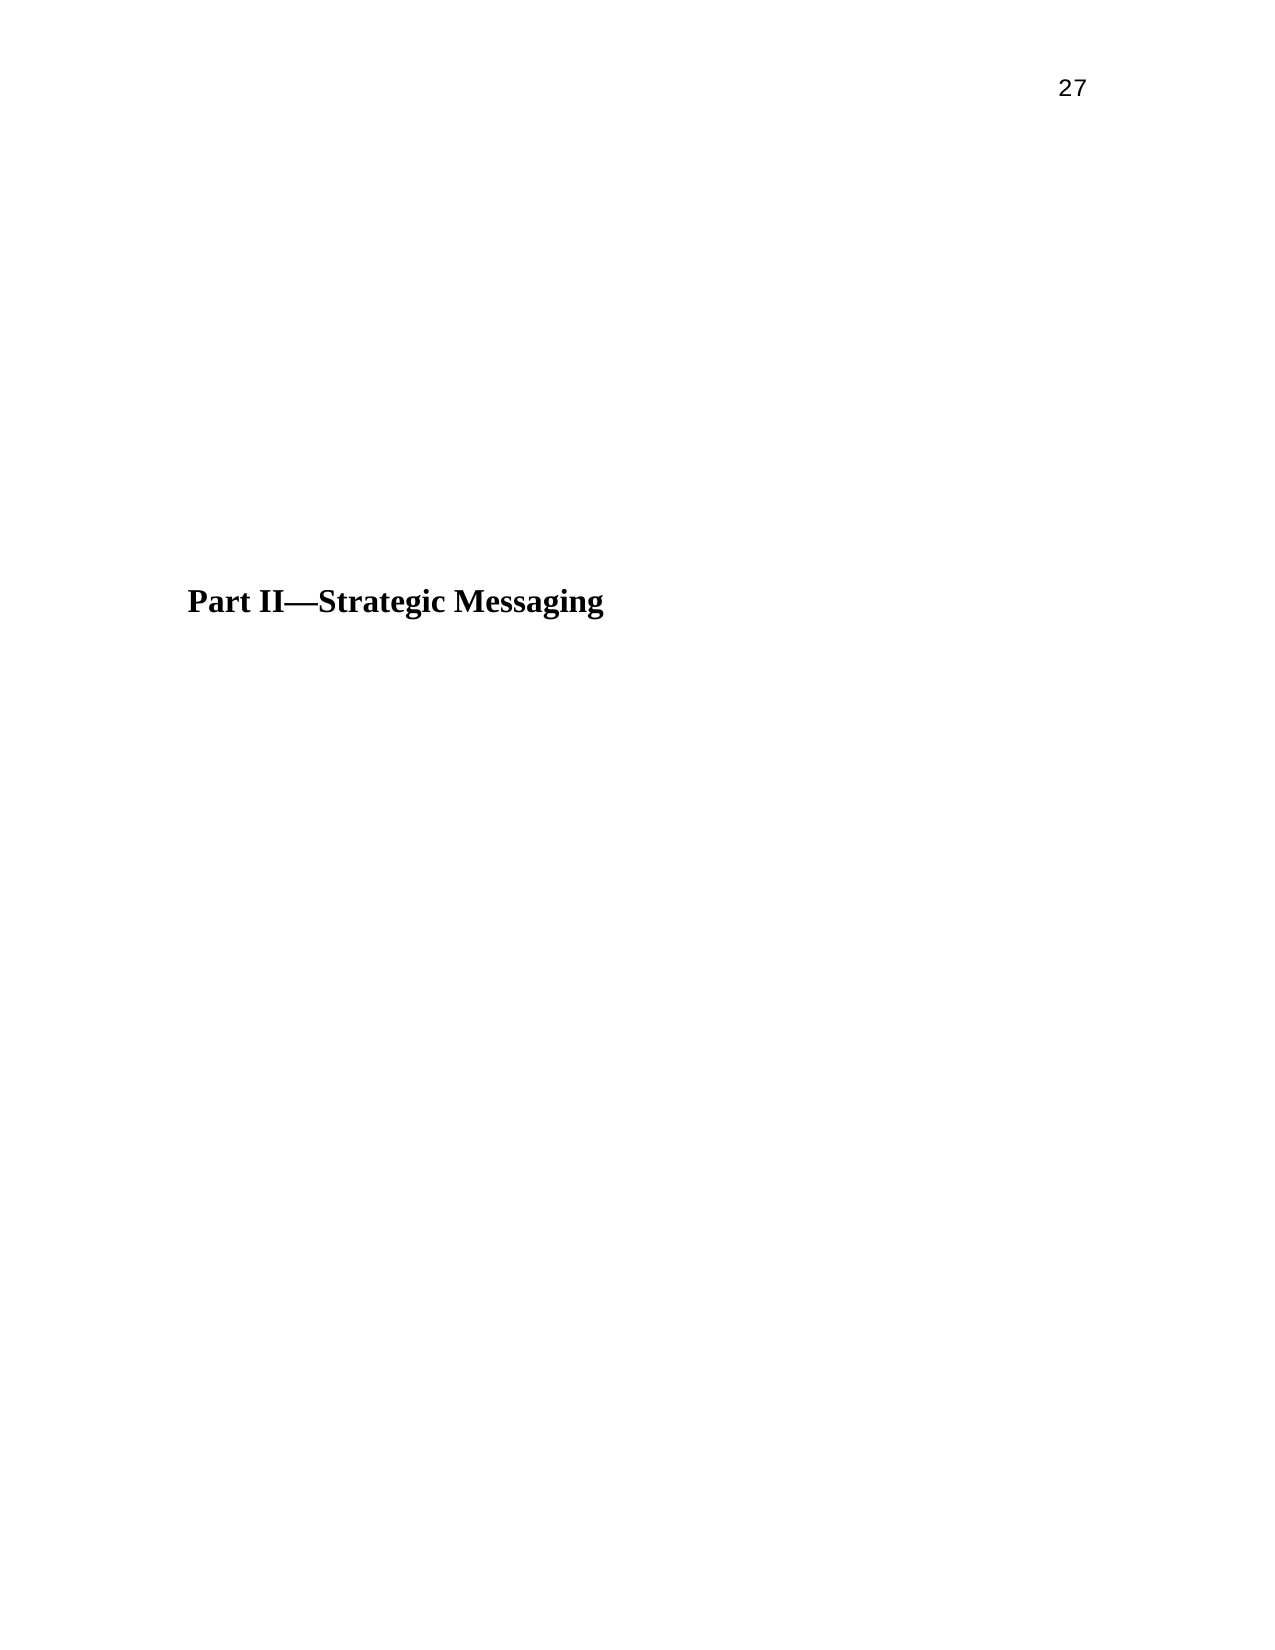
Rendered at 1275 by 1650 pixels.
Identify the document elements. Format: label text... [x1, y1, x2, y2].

subtitle Part II—Strategic Messaging [187, 581, 1087, 619]
